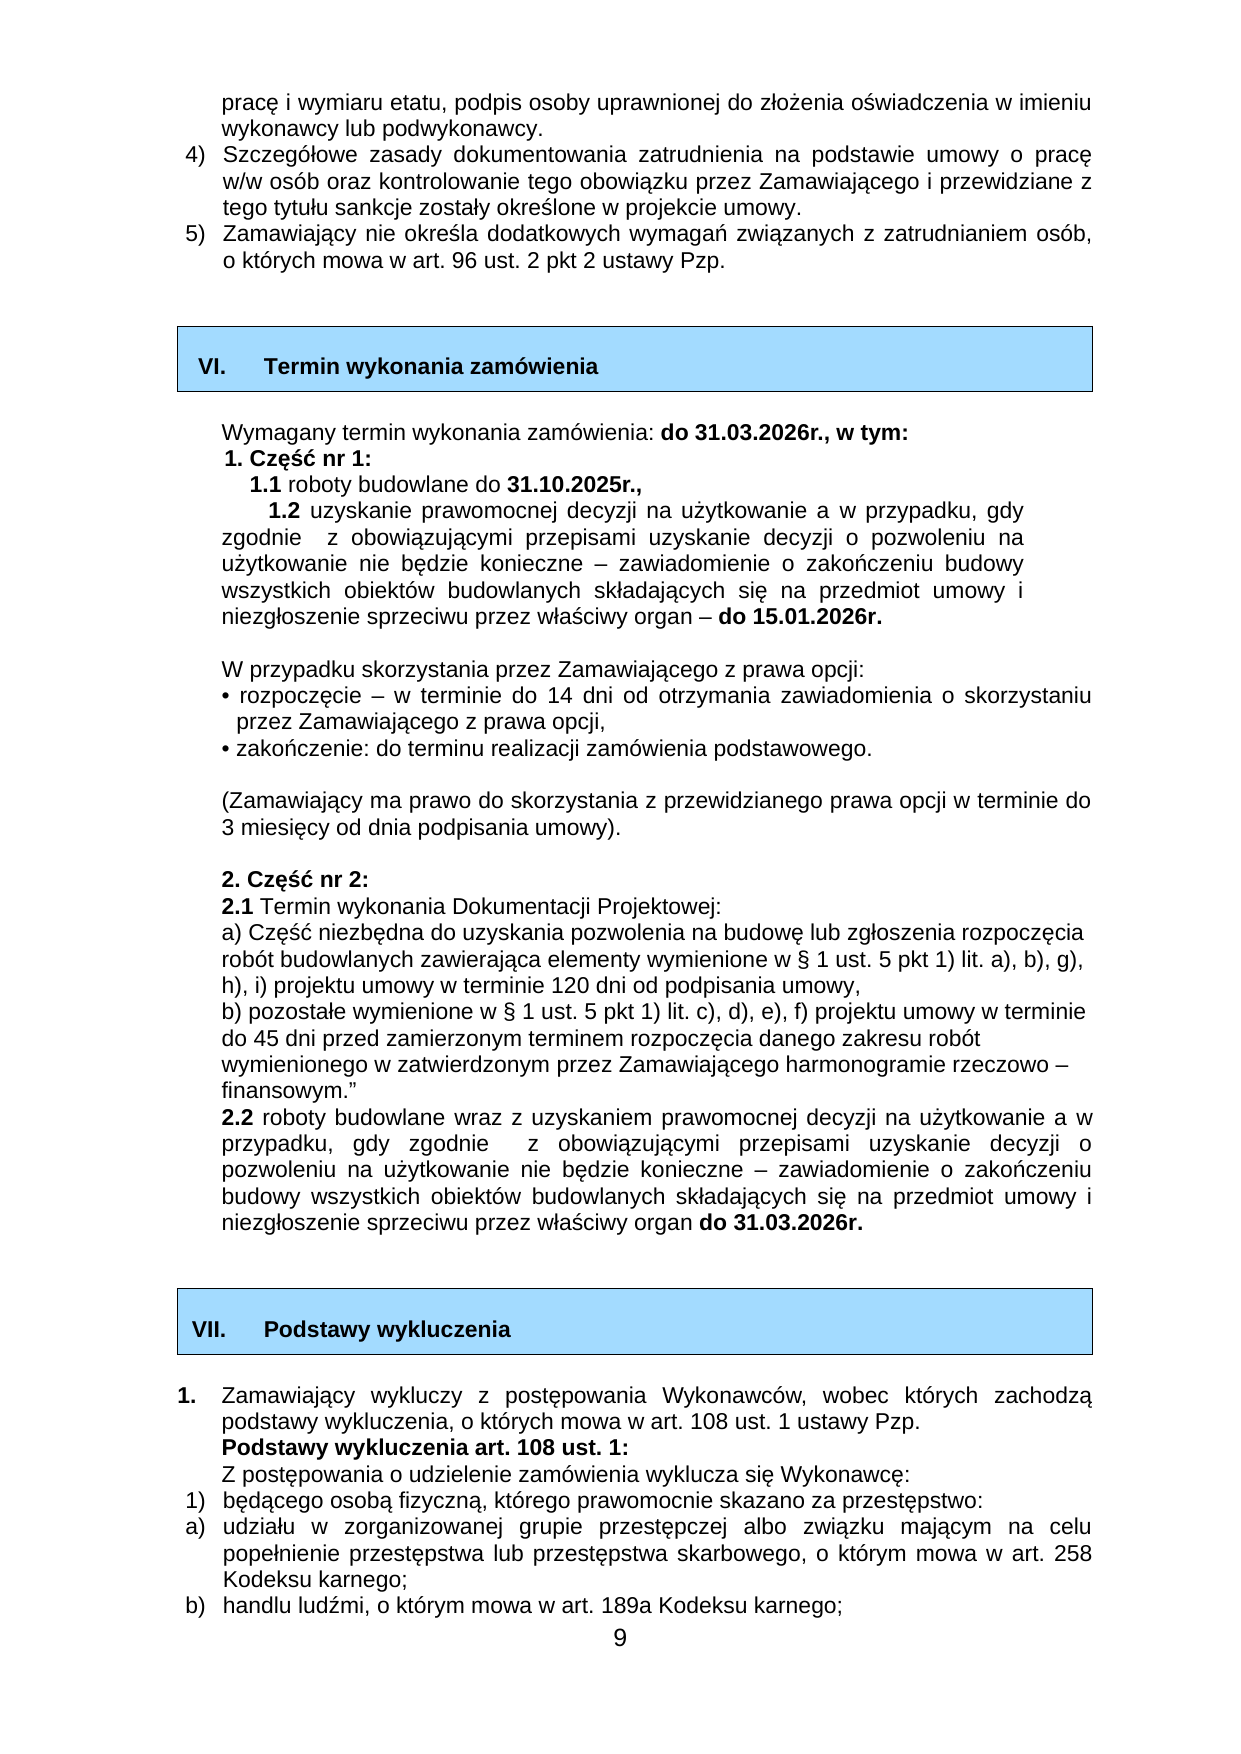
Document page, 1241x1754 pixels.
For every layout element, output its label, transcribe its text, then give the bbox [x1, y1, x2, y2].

text a) Część niezbędna do uzyskania pozwolenia na budowę lub zgłoszenia rozpoczęcia robót budowlanych zawierająca elementy wymienione w § 1 ust. 5 pkt 1) lit. a), b), g), h), i) projektu umowy w terminie 120 dni od podpisania umowy, [221, 919, 1093, 998]
text 1.2 uzyskanie prawomocnej decyzji na użytkowanie a w przypadku, gdy zgodnie z obowiązującymi przepisami uzyskanie decyzji o pozwoleniu na użytkowanie nie będzie konieczne – zawiadomienie o zakończeniu budowy wszystkich obiektów budowlanych składających się na przedmiot umowy i niezgłoszenie sprzeciwu przez właściwy organ – do 15.01.2026r. [221, 497, 1024, 629]
text W przypadku skorzystania przez Zamawiającego z prawa opcji: [221, 656, 1093, 682]
text (Zamawiający ma prawo do skorzystania z przewidzianego prawa opcji w terminie do 3 miesięcy od dnia podpisania umowy). [221, 787, 1093, 840]
text 2. Część nr 2: [221, 866, 1093, 893]
list Zamawiający wykluczy z postępowania Wykonawców, wobec których zachodzą podstawy wykluczenia, o których mowa w art. 108 ust. 1 ustawy Pzp. [177, 1382, 1093, 1434]
table_header Podstawy wykluczenia [178, 1289, 1092, 1354]
text 1. Część nr 1: [148, 445, 1093, 471]
text Z postępowania o udzielenie zamówienia wyklucza się Wykonawcę: [148, 1461, 1093, 1487]
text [221, 89, 1093, 141]
text • zakończenie: do terminu realizacji zamówienia podstawowego. [221, 735, 1093, 761]
text • rozpoczęcie – w terminie do 14 dni od otrzymania zawiadomienia o skorzystaniu przez Zamawiającego z prawa opcji, [221, 682, 1093, 735]
list Zamawiający nie określa dodatkowych wymagań związanych z zatrudnianiem osób, o których mowa w art. 96 ust. 2 pkt 2 ustawy Pzp. [185, 220, 1093, 273]
list Szczegółowe zasady dokumentowania zatrudnienia na podstawie umowy o pracę w/w osób oraz kontrolowanie tego obowiązku przez Zamawiającego i przewidziane z tego tytułu sankcje zostały określone w projekcie umowy. [185, 141, 1093, 220]
table_header Termin wykonania zamówienia [178, 327, 1092, 391]
text Wymagany termin wykonania zamówienia: do 31.03.2026r., w tym: [221, 418, 1093, 445]
text b) pozostałe wymienione w § 1 ust. 5 pkt 1) lit. c), d), e), f) projektu umowy w terminie do 45 dni przed zamierzonym terminem rozpoczęcia danego zakresu robót wymienionego w zatwierdzonym przez Zamawiającego harmonogramie rzeczowo – finansowym.” [221, 998, 1093, 1104]
list udziału w zorganizowanej grupie przestępczej albo związku mającym na celu popełnienie przestępstwa lub przestępstwa skarbowego, o którym mowa w art. 258 Kodeksu karnego; [185, 1513, 1093, 1592]
list handlu ludźmi, o którym mowa w art. 189a Kodeksu karnego; [185, 1592, 1093, 1619]
text 2.2 roboty budowlane wraz z uzyskaniem prawomocnej decyzji na użytkowanie a w przypadku, gdy zgodnie z obowiązującymi przepisami uzyskanie decyzji o pozwoleniu na użytkowanie nie będzie konieczne – zawiadomienie o zakończeniu budowy wszystkich obiektów budowlanych składających się na przedmiot umowy i niezgłoszenie sprzeciwu przez właściwy organ do 31.03.2026r. [221, 1104, 1093, 1235]
text 2.1 Termin wykonania Dokumentacji Projektowej: [148, 893, 1093, 919]
text 1.1 roboty budowlane do 31.10.2025r., [148, 471, 1093, 497]
list będącego osobą fizyczną, którego prawomocnie skazano za przestępstwo: [185, 1487, 1093, 1513]
text Podstawy wykluczenia art. 108 ust. 1: [148, 1434, 1093, 1461]
